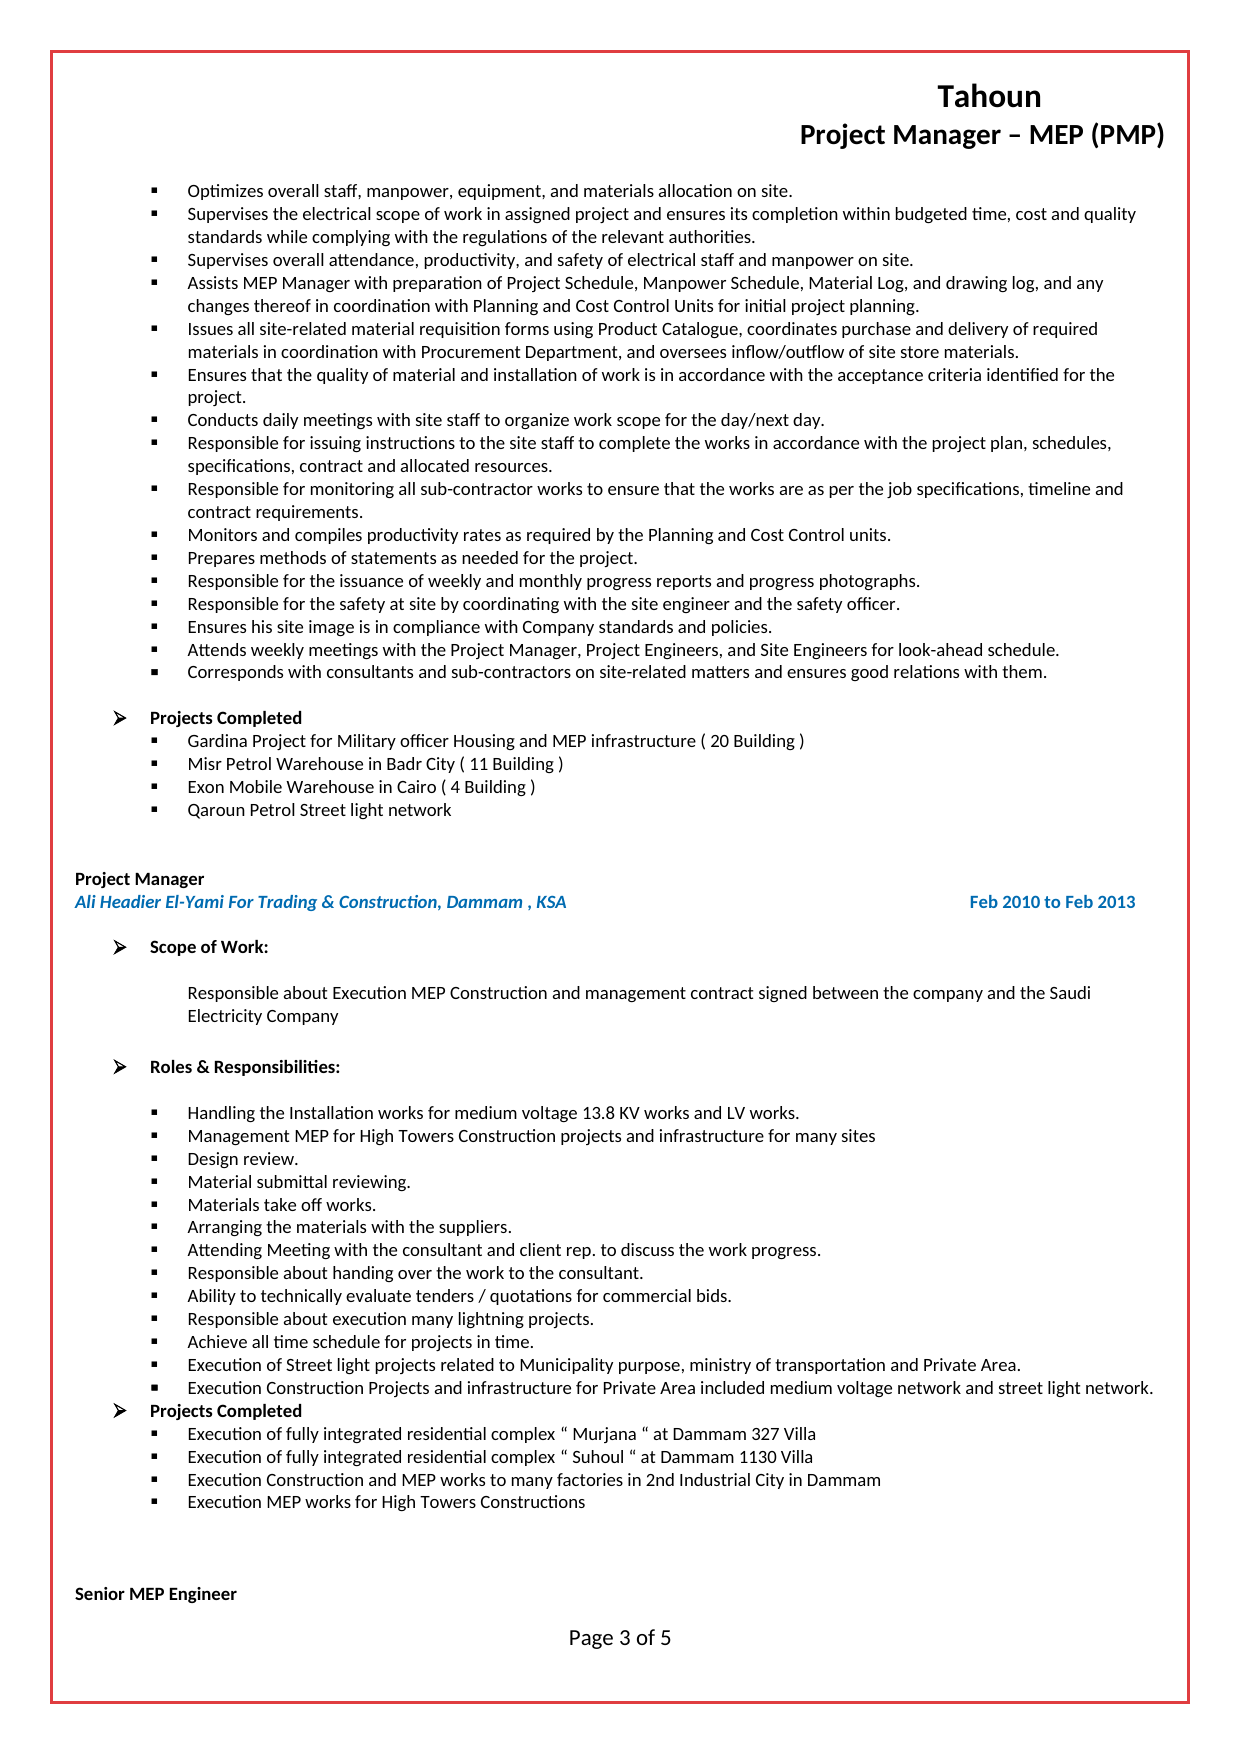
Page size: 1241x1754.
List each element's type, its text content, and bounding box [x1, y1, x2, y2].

list Responsible for the issuance of weekly and monthly progress reports and progress photographs. [150, 569, 1165, 592]
list Responsible for issuing instructions to the site staff to complete the works in accordance with the project plan, schedules, specifications, contract and allocated resources. [150, 431, 1165, 477]
list Assists MEP Manager with preparation of Project Schedule, Manpower Schedule, Material Log, and drawing log, and any changes thereof in coordination with Planning and Cost Control Units for initial project planning. [150, 271, 1165, 317]
list Execution Construction and MEP works to many factories in 2nd Industrial City in Dammam [150, 1468, 1165, 1491]
list Optimizes overall staff, manpower, equipment, and materials allocation on site. [150, 179, 1165, 202]
list Design review. [150, 1147, 1165, 1170]
list Exon Mobile Warehouse in Cairo ( 4 Building ) [150, 775, 1165, 798]
list Execution of fully integrated residential complex “ Suhoul “ at Dammam 1130 Villa [150, 1445, 1165, 1468]
list Attending Meeting with the consultant and client rep. to discuss the work progress. [150, 1239, 1165, 1262]
list Issues all site-related material requisition forms using Product Catalogue, coordinates purchase and delivery of required materials in coordination with Procurement Department, and oversees inflow/outflow of site store materials. [150, 317, 1165, 363]
list Arranging the materials with the suppliers. [150, 1216, 1165, 1239]
list Monitors and compiles productivity rates as required by the Planning and Cost Control units. [150, 523, 1165, 546]
list Responsible for monitoring all sub-contractor works to ensure that the works are as per the job specifications, timeline and contract requirements. [150, 477, 1165, 523]
list Material submittal reviewing. [150, 1170, 1165, 1193]
list Execution MEP works for High Towers Constructions [150, 1491, 1165, 1514]
list Qaroun Petrol Street light network [150, 798, 1165, 821]
list Ensures his site image is in compliance with Company standards and policies. [150, 615, 1165, 638]
list Corresponds with consultants and sub-contractors on site-related matters and ensures good relations with them. [150, 661, 1165, 683]
list Execution of Street light projects related to Municipality purpose, ministry of transportation and Private Area. [150, 1353, 1165, 1376]
list Management MEP for High Towers Construction projects and infrastructure for many sites [150, 1124, 1165, 1147]
text Project Manager [75, 867, 1165, 890]
list Responsible for the safety at site by coordinating with the site engineer and the safety officer. [150, 592, 1165, 615]
list Conducts daily meetings with site staff to organize work scope for the day/next day. [150, 408, 1165, 431]
list Attends weekly meetings with the Project Manager, Project Engineers, and Site Engineers for look-ahead schedule. [150, 638, 1165, 661]
text Senior MEP Engineer [75, 1582, 1165, 1605]
list Execution Construction Projects and infrastructure for Private Area included medium voltage network and street light network. [150, 1376, 1165, 1399]
list Supervises overall attendance, productivity, and safety of electrical staff and manpower on site. [150, 248, 1165, 271]
list Supervises the electrical scope of work in assigned project and ensures its completion within budgeted time, cost and quality standards while complying with the regulations of the relevant authorities. [150, 202, 1165, 248]
list Prepares methods of statements as needed for the project. [150, 546, 1165, 569]
list Ability to technically evaluate tenders / quotations for commercial bids. [150, 1284, 1165, 1307]
list Projects Completed [112, 706, 1165, 729]
list Execution of fully integrated residential complex “ Murjana “ at Dammam 327 Villa [150, 1422, 1165, 1445]
list Achieve all time schedule for projects in time. [150, 1330, 1165, 1353]
list Scope of Work: [112, 936, 1165, 958]
list Materials take off works. [150, 1193, 1165, 1216]
list Projects Completed [112, 1399, 1165, 1422]
list Gardina Project for Military officer Housing and MEP infrastructure ( 20 Building ) [150, 729, 1165, 752]
list Handling the Installation works for medium voltage 13.8 KV works and LV works. [150, 1101, 1165, 1124]
list Roles & Responsibilities: [112, 1055, 1165, 1078]
list Misr Petrol Warehouse in Badr City ( 11 Building ) [150, 752, 1165, 775]
list Responsible about execution many lightning projects. [150, 1307, 1165, 1330]
text Ali Headier El-Yami For Trading & Construction, Dammam , KSA Feb 2010 to Feb 2013 [75, 890, 1165, 913]
list Responsible about handing over the work to the consultant. [150, 1262, 1165, 1284]
list Responsible about Execution MEP Construction and management contract signed between the company and the Saudi Electricity Company [187, 981, 1165, 1027]
list Ensures that the quality of material and installation of work is in accordance with the acceptance criteria identified for the project. [150, 363, 1165, 408]
